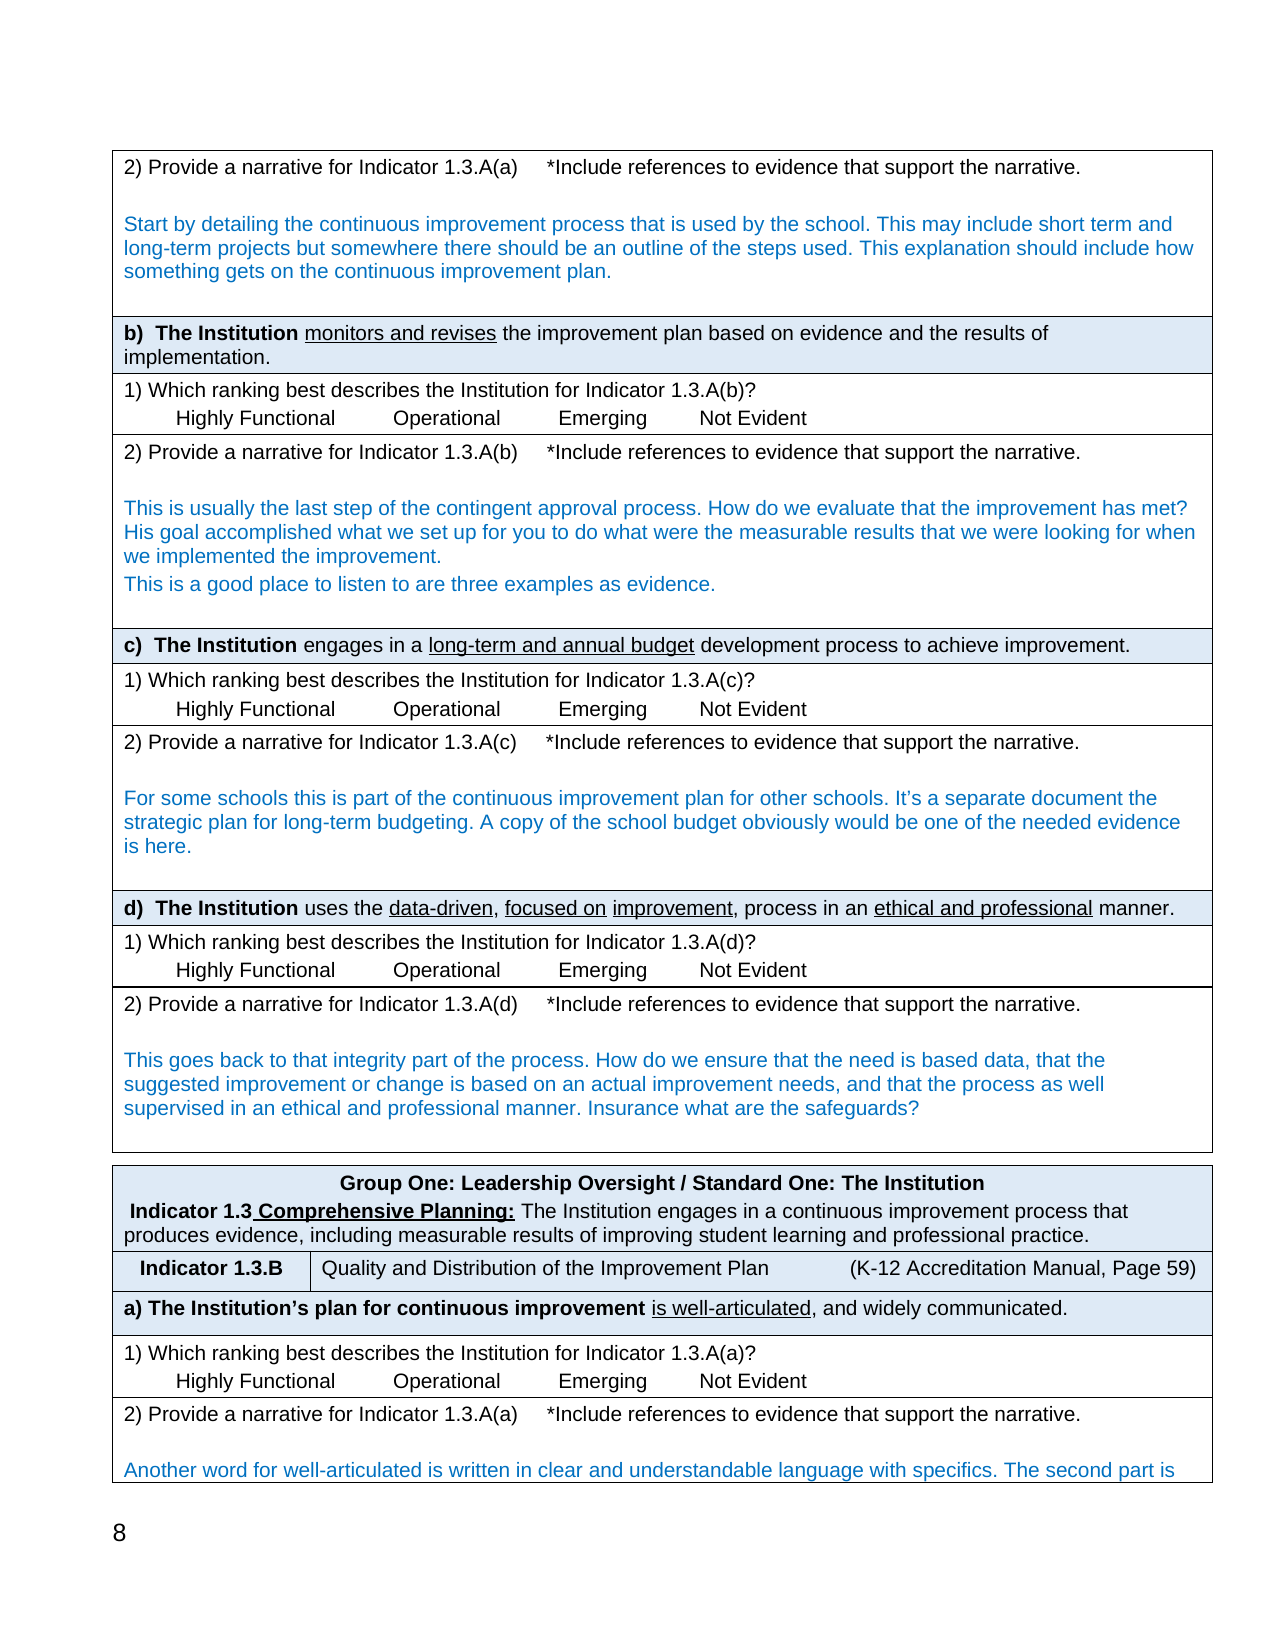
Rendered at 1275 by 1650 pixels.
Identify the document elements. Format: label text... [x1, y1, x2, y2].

table_header Group One: Leadership Oversight / Standard One: The Institution Indicator 1.3 Comprehensive Planning: The Institution engages in a continuous improvement process that produces evidence, including measurable results of improving student learning and professional practice. [113, 1166, 1212, 1251]
table_cell d) The Institution uses the data-driven, focused on improvement, process in an ethical and professional manner. [113, 891, 1212, 925]
table_cell c) The Institution engages in a long-term and annual budget development process to achieve improvement. [113, 629, 1212, 663]
table_cell Indicator 1.3.B [113, 1252, 310, 1291]
table_cell 1) Which ranking best describes the Institution for Indicator 1.3.A(b)? Highly Functional Operational Emerging Not Evident [113, 374, 1212, 434]
table_cell Quality and Distribution of the Improvement Plan (K-12 Accreditation Manual, Page 59) [311, 1252, 1212, 1291]
table_cell 2) Provide a narrative for Indicator 1.3.A(c) *Include references to evidence that support the narrative. For some schools this is part of the continuous improvement plan for other schools. It’s a separate document the strategic plan for long-term budgeting. A copy of the school budget obviously would be one of the needed evidence is here. [113, 726, 1212, 890]
table_cell a) The Institution’s plan for continuous improvement is well-articulated, and widely communicated. [113, 1292, 1212, 1335]
table_cell 2) Provide a narrative for Indicator 1.3.A(d) *Include references to evidence that support the narrative. This goes back to that integrity part of the process. How do we ensure that the need is based data, that the suggested improvement or change is based on an actual improvement needs, and that the process as well supervised in an ethical and professional manner. Insurance what are the safeguards? [113, 988, 1212, 1152]
table_cell 1) Which ranking best describes the Institution for Indicator 1.3.A(a)? Highly Functional Operational Emerging Not Evident [113, 1336, 1212, 1397]
table_cell 2) Provide a narrative for Indicator 1.3.A(a) *Include references to evidence that support the narrative. Start by detailing the continuous improvement process that is used by the school. This may include short term and long-term projects but somewhere there should be an outline of the steps used. This explanation should include how something gets on the continuous improvement plan. [113, 151, 1212, 316]
table_cell b) The Institution monitors and revises the improvement plan based on evidence and the results of implementation. [113, 317, 1212, 373]
table_cell 1) Which ranking best describes the Institution for Indicator 1.3.A(d)? Highly Functional Operational Emerging Not Evident [113, 926, 1212, 986]
table_cell 2) Provide a narrative for Indicator 1.3.A(b) *Include references to evidence that support the narrative. This is usually the last step of the contingent approval process. How do we evaluate that the improvement has met? His goal accomplished what we set up for you to do what were the measurable results that we were looking for when we implemented the improvement. This is a good place to listen to are three examples as evidence. [113, 435, 1212, 628]
table_cell 1) Which ranking best describes the Institution for Indicator 1.3.A(c)? Highly Functional Operational Emerging Not Evident [113, 664, 1212, 724]
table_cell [113, 1398, 1212, 1482]
